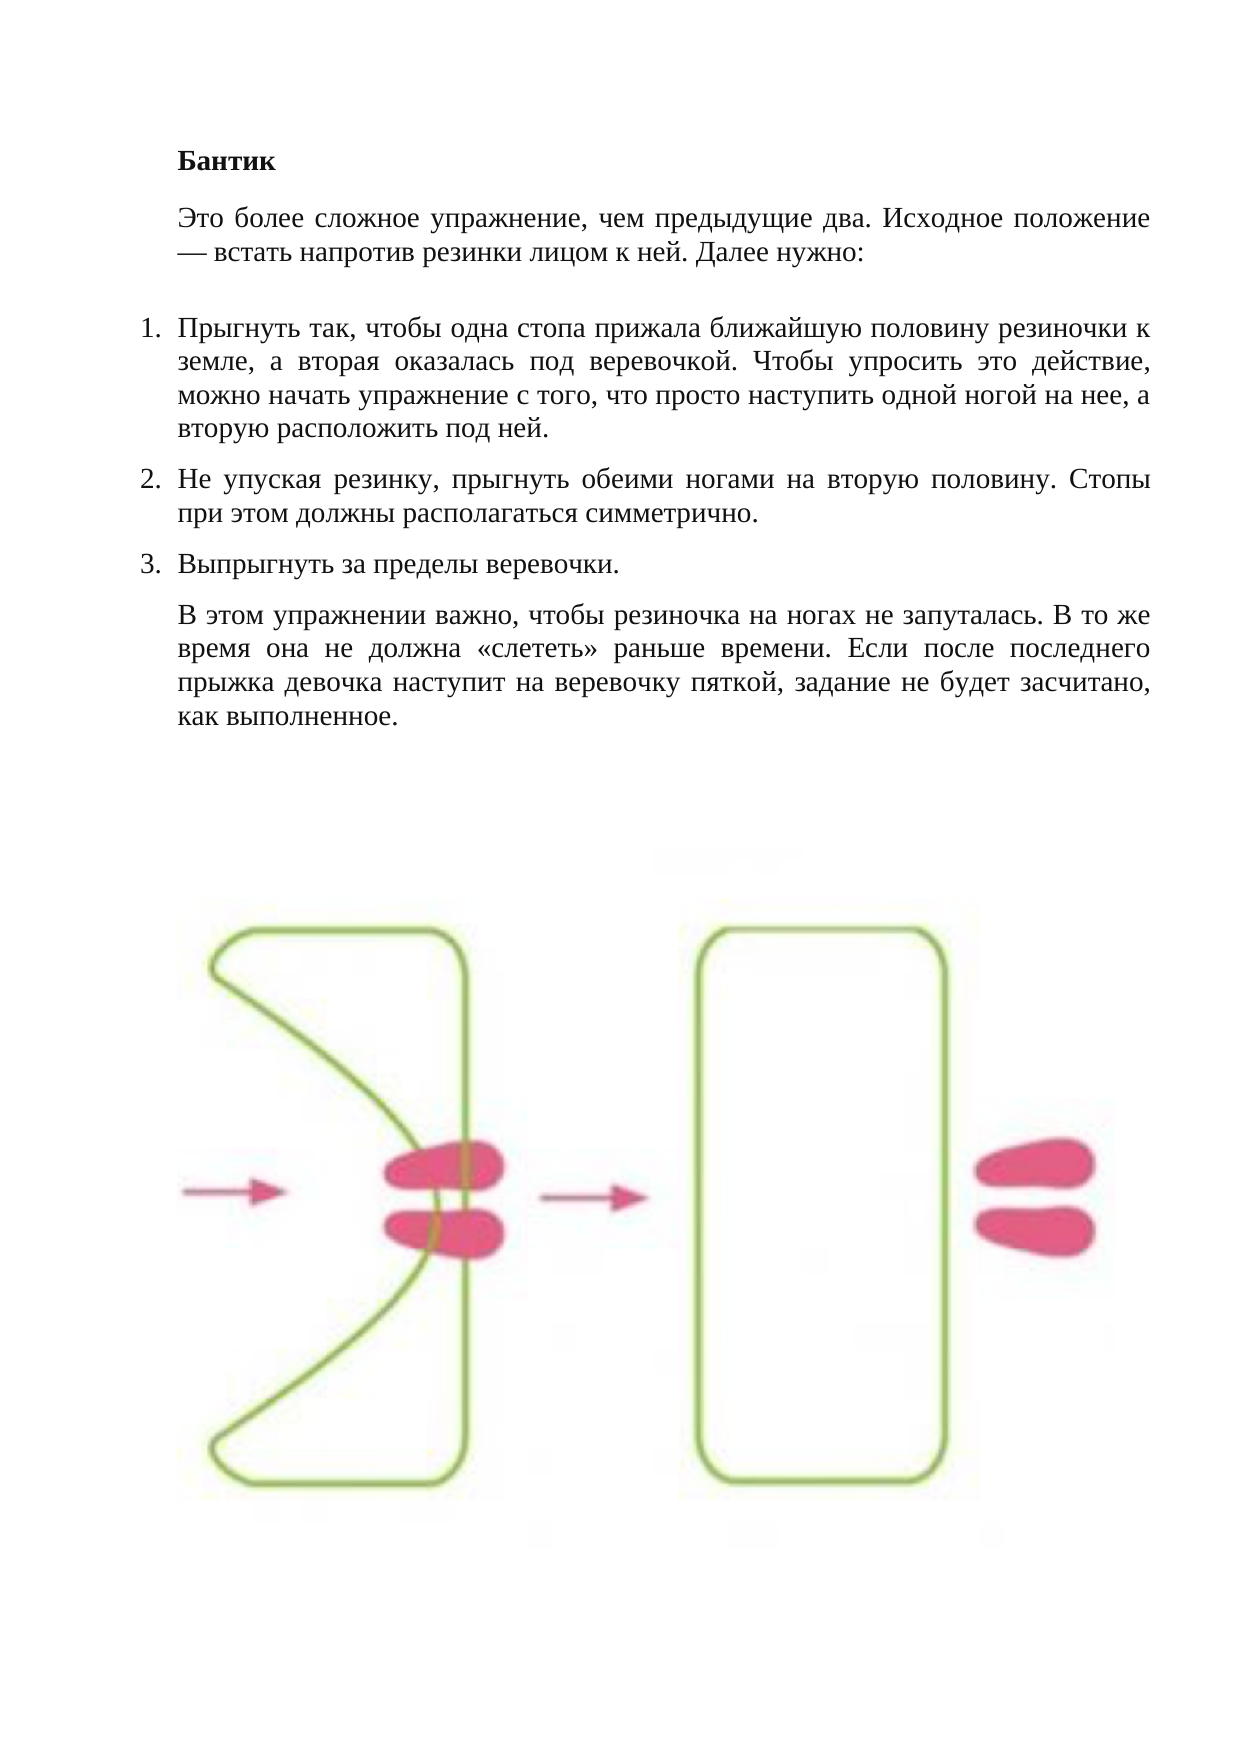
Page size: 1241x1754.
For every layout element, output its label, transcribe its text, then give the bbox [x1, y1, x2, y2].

text Это более сложное упражнение, чем предыдущие два. Исходное положение — встать напротив резинки лицом к ней. Далее нужно: [177, 200, 1152, 267]
text В этом упражнении важно, чтобы резиночка на ногах не запуталась. В то же время она не должна «слететь» раньше времени. Если после последнего прыжка девочка наступит на веревочку пяткой, задание не будет засчитано, как выполненное. [177, 597, 1152, 731]
list Не упуская резинку, прыгнуть обеими ногами на вторую половину. Стопы при этом должны располагаться симметрично. [140, 461, 1152, 528]
text Бантик [177, 143, 1152, 176]
picture [177, 849, 1116, 1549]
list Прыгнуть так, чтобы одна стопа прижала ближайшую половину резиночки к земле, а вторая оказалась под веревочкой. Чтобы упросить это действие, можно начать упражнение с того, что просто наступить одной ногой на нее, а вторую расположить под ней. [140, 310, 1152, 444]
list Выпрыгнуть за пределы веревочки. [140, 546, 1152, 579]
